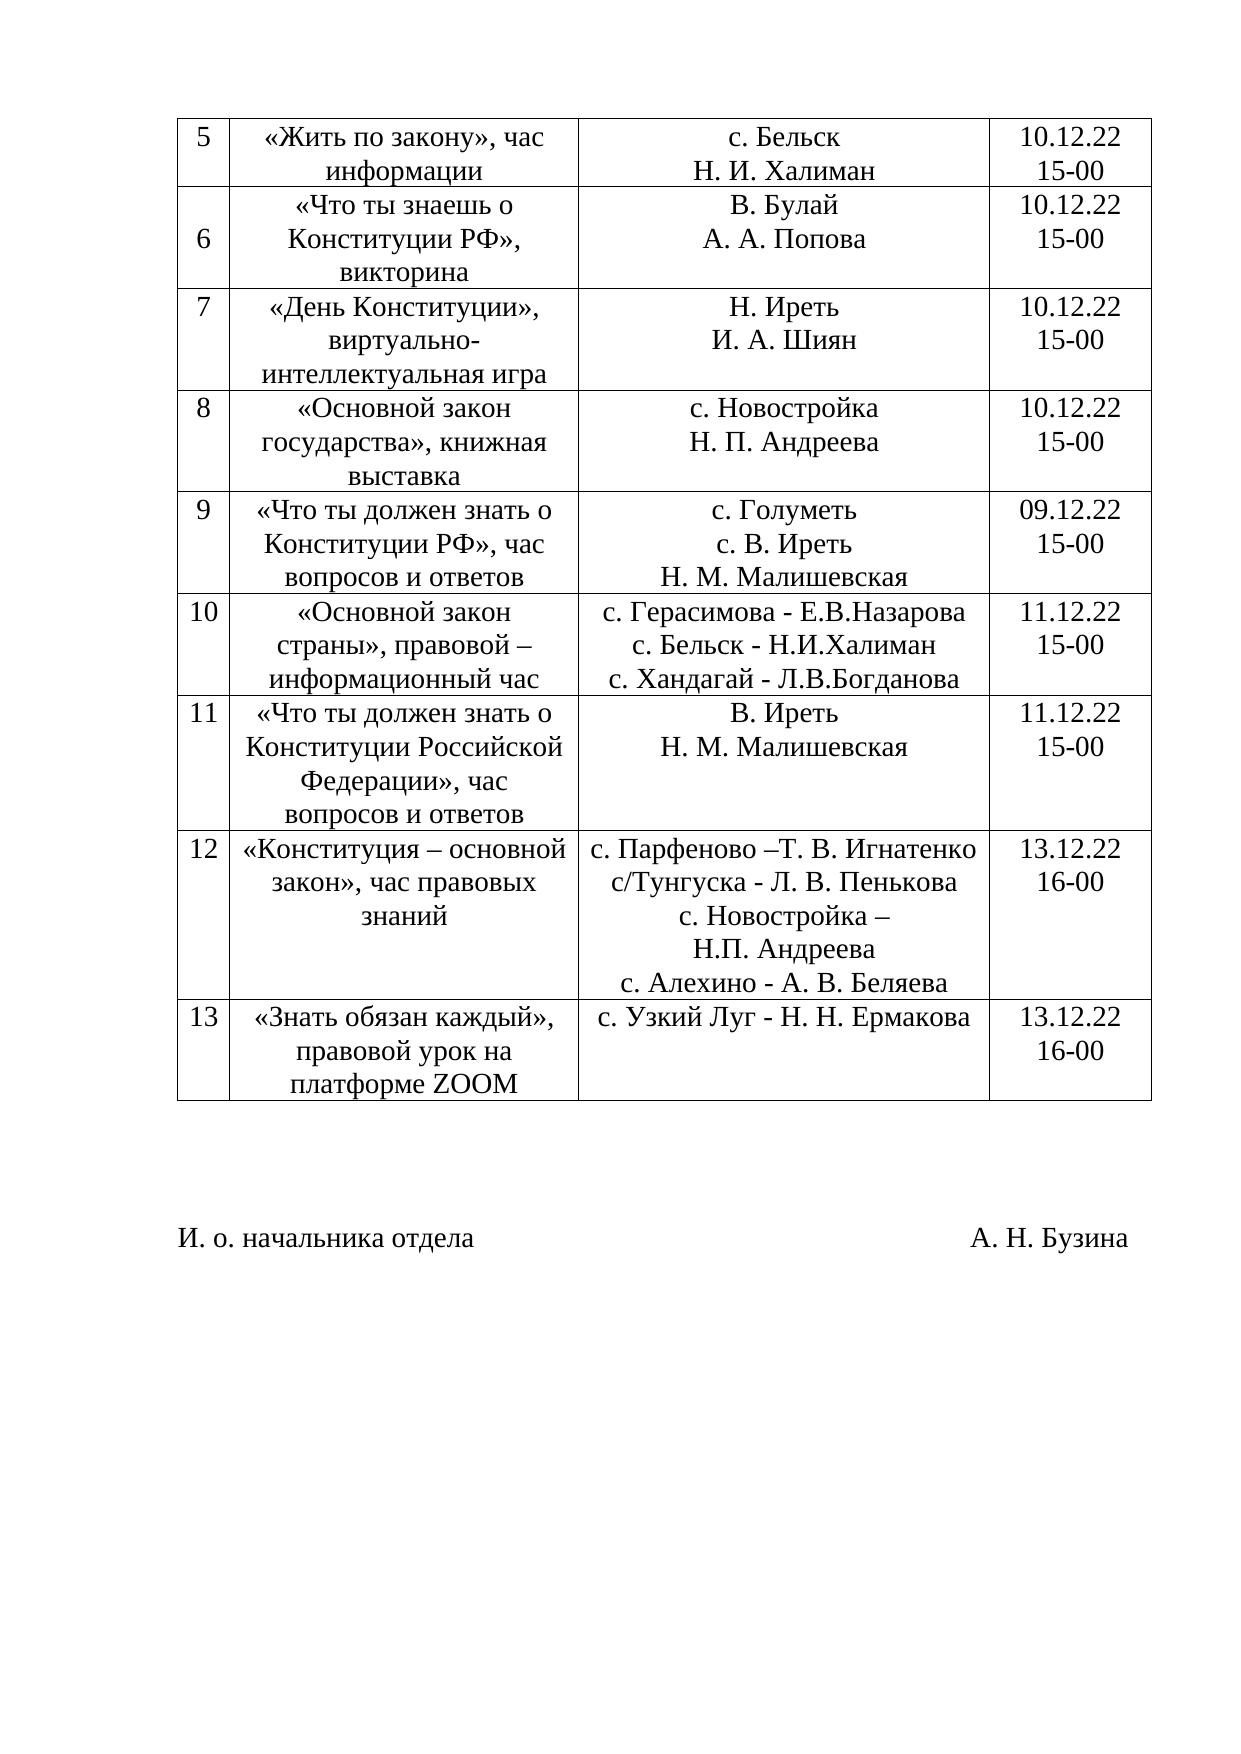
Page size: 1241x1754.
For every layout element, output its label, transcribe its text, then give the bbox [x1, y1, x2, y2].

table_cell 8 [178, 391, 229, 491]
table_cell Н. Иреть И. А. Шиян [579, 289, 989, 389]
table_cell 10 [178, 594, 229, 694]
table_cell 13 [178, 1000, 229, 1100]
table_cell «Что ты должен знать о Конституции РФ», час вопросов и ответов [230, 492, 284, 593]
table_cell 6 [178, 187, 229, 288]
table_cell 7 [178, 289, 229, 389]
table_cell с. Парфеново –Т. В. Игнатенко c/Тунгуска - Л. В. Пенькова с. Новостройка – Н.П. Андреева с. Алехино - А. В. Беляева [579, 831, 989, 998]
table_cell «Основной закон государства», книжная выставка [461, 391, 578, 491]
table_cell 11 [178, 696, 229, 830]
table_cell «День Конституции», виртуально-интеллектуальная игра [230, 289, 578, 389]
table_cell «Конституция – основной закон», час правовых знаний [230, 831, 578, 998]
table_cell «Основной закон страны», правовой – информационный час [230, 594, 578, 694]
table_cell с. Бельск Н. И. Халиман [579, 119, 989, 186]
table_cell «Что ты должен знать о Конституции РФ», час вопросов и ответов [524, 492, 578, 593]
table_cell «Знать обязан каждый», правовой урок на платформе ZOOM [512, 1000, 578, 1100]
table_cell «Что ты должен знать о Конституции Российской Федерации», час вопросов и ответов [508, 696, 578, 830]
table_cell 10.12.22 15-00 [990, 187, 1151, 288]
table_cell «Что ты должен знать о Конституции Российской Федерации», час вопросов и ответов [230, 696, 300, 830]
table_cell 11.12.22 15-00 [990, 696, 1151, 830]
table_cell В. Булай А. А. Попова [579, 187, 989, 288]
table_cell 09.12.22 15-00 [990, 492, 1151, 593]
table_cell 12 [178, 831, 229, 998]
table_cell 13.12.22 16-00 [990, 1000, 1151, 1100]
table_cell 13.12.22 16-00 [990, 831, 1151, 998]
table_cell «Что ты знаешь о Конституции РФ», викторина [230, 187, 578, 288]
table_cell 10.12.22 15-00 [990, 391, 1151, 491]
table_cell 10.12.22 15-00 [990, 119, 1151, 186]
table_cell 9 [178, 492, 229, 593]
table_cell 11.12.22 15-00 [990, 594, 1151, 694]
table_cell с. Новостройка Н. П. Андреева [579, 391, 989, 491]
table_cell 10.12.22 15-00 [990, 289, 1151, 389]
table_cell с. Голуметь с. В. Иреть Н. М. Малишевская [579, 492, 989, 593]
text И. о. начальника отдела А. Н. Бузина [177, 1220, 1152, 1253]
table_cell 5 [178, 119, 229, 186]
table_cell «Жить по закону», час информации [230, 119, 578, 186]
table_cell «Знать обязан каждый», правовой урок на платформе ZOOM [230, 1000, 296, 1100]
table_cell с. Герасимова - Е.В.Назарова с. Бельск - Н.И.Халиман с. Хандагай - Л.В.Богданова [579, 594, 989, 694]
table_cell В. Иреть Н. М. Малишевская [579, 696, 989, 830]
table_cell c. Узкий Луг - Н. Н. Ермакова [579, 1000, 989, 1100]
table_cell «Основной закон государства», книжная выставка [230, 391, 348, 491]
